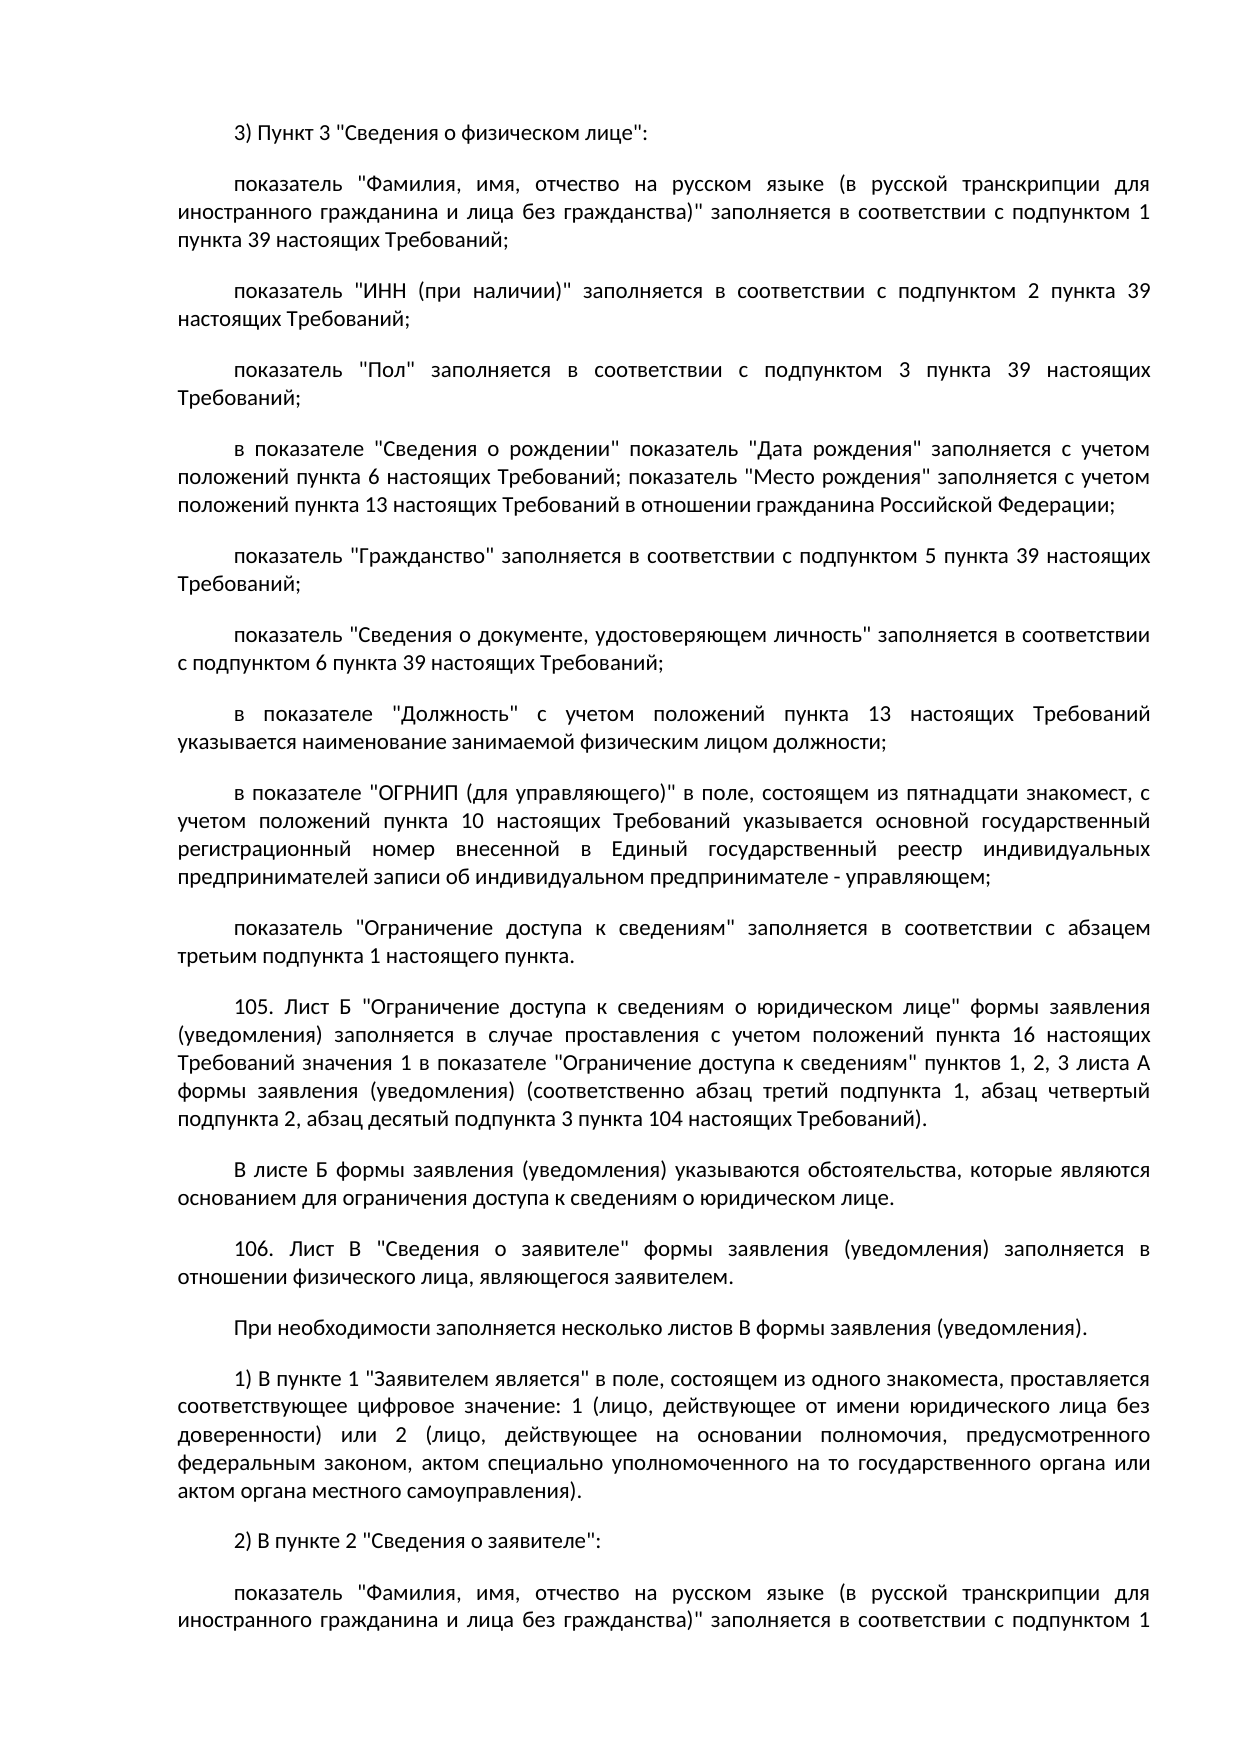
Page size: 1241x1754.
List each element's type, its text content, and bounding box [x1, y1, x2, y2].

text показатель "Ограничение доступа к сведениям" заполняется в соответствии с абзацем третьим подпункта 1 настоящего пункта. [177, 913, 1152, 969]
text показатель "Гражданство" заполняется в соответствии с подпунктом 5 пункта 39 настоящих Требований; [177, 541, 1152, 597]
text 1) В пункте 1 "Заявителем является" в поле, состоящем из одного знакоместа, проставляется соответствующее цифровое значение: 1 (лицо, действующее от имени юридического лица без доверенности) или 2 (лицо, действующее на основании полномочия, предусмотренного федеральным законом, актом специально уполномоченного на то государственного органа или актом органа местного самоуправления). [177, 1364, 1152, 1504]
text показатель "ИНН (при наличии)" заполняется в соответствии с подпунктом 2 пункта 39 настоящих Требований; [177, 276, 1152, 332]
text При необходимости заполняется несколько листов В формы заявления (уведомления). [177, 1313, 1152, 1341]
text в показателе "ОГРНИП (для управляющего)" в поле, состоящем из пятнадцати знакомест, с учетом положений пункта 10 настоящих Требований указывается основной государственный регистрационный номер внесенной в Единый государственный реестр индивидуальных предпринимателей записи об индивидуальном предпринимателе - управляющем; [177, 778, 1152, 890]
text в показателе "Сведения о рождении" показатель "Дата рождения" заполняется с учетом положений пункта 6 настоящих Требований; показатель "Место рождения" заполняется с учетом положений пункта 13 настоящих Требований в отношении гражданина Российской Федерации; [177, 434, 1152, 518]
text 3) Пункт 3 "Сведения о физическом лице": [177, 118, 1152, 146]
text 106. Лист В "Сведения о заявителе" формы заявления (уведомления) заполняется в отношении физического лица, являющегося заявителем. [177, 1234, 1152, 1290]
text показатель "Пол" заполняется в соответствии с подпунктом 3 пункта 39 настоящих Требований; [177, 355, 1152, 411]
text в показателе "Должность" с учетом положений пункта 13 настоящих Требований указывается наименование занимаемой физическим лицом должности; [177, 699, 1152, 755]
text В листе Б формы заявления (уведомления) указываются обстоятельства, которые являются основанием для ограничения доступа к сведениям о юридическом лице. [177, 1155, 1152, 1211]
text 2) В пункте 2 "Сведения о заявителе": [177, 1527, 1152, 1555]
text показатель "Сведения о документе, удостоверяющем личность" заполняется в соответствии с подпунктом 6 пункта 39 настоящих Требований; [177, 620, 1152, 676]
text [177, 1578, 1152, 1634]
text 105. Лист Б "Ограничение доступа к сведениям о юридическом лице" формы заявления (уведомления) заполняется в случае проставления с учетом положений пункта 16 настоящих Требований значения 1 в показателе "Ограничение доступа к сведениям" пунктов 1, 2, 3 листа А формы заявления (уведомления) (соответственно абзац третий подпункта 1, абзац четвертый подпункта 2, абзац десятый подпункта 3 пункта 104 настоящих Требований). [177, 992, 1152, 1132]
